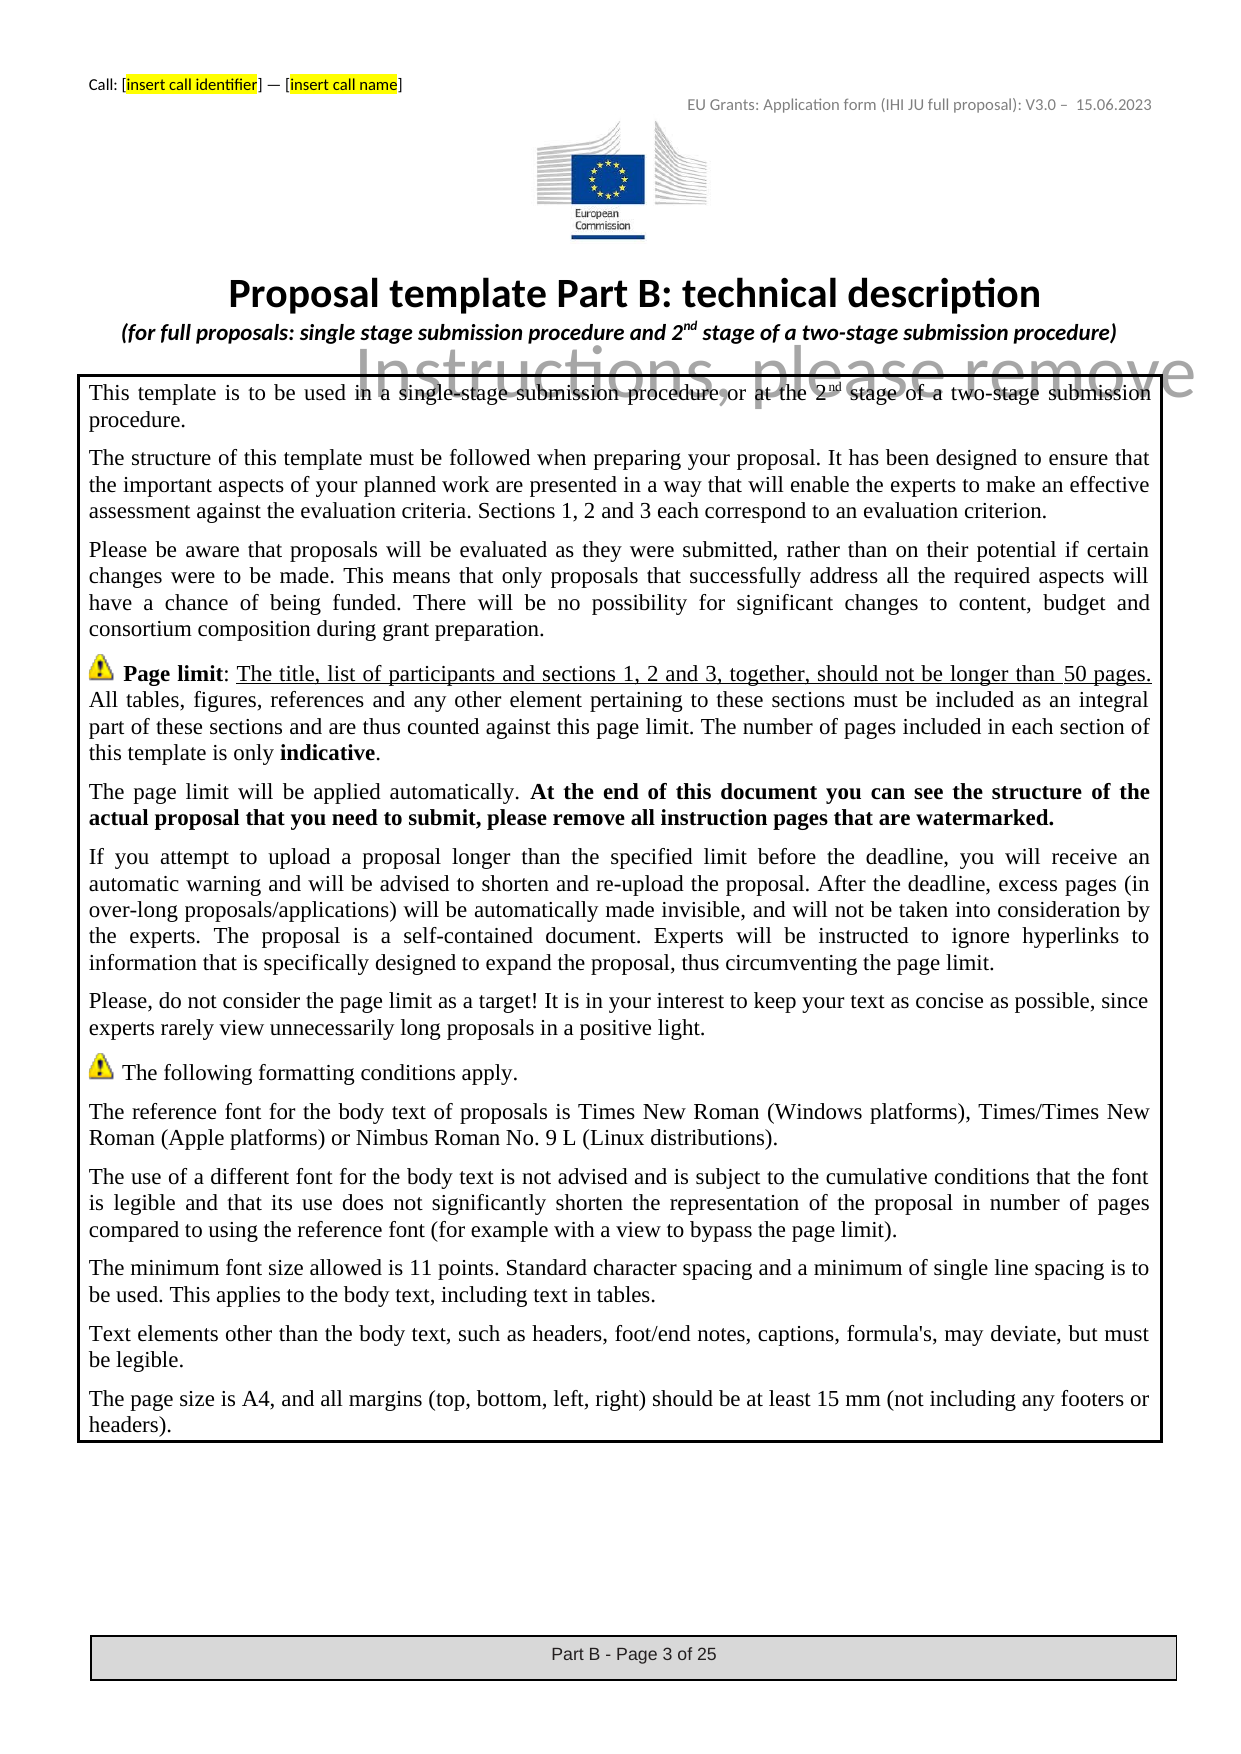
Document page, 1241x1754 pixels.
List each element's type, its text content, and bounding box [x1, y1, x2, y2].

text The structure of this template must be followed when preparing your proposal. It has been designed to ensure that the important aspects of your planned work are presented in a way that will enable the experts to make an effective assessment against the evaluation criteria. Sections 1, 2 and 3 each correspond to an evaluation criterion. [80, 439, 1160, 523]
text The reference font for the body text of proposals is Times New Roman (Windows platforms), Times/Times New Roman (Apple platforms) or Nimbus Roman No. 9 L (Linux distributions). [80, 1092, 1160, 1150]
text Text elements other than the body text, such as headers, foot/end notes, captions, formula's, may deviate, but must be legible. [80, 1314, 1160, 1372]
text This template is to be used in a single-stage submission procedure or at the 2nd stage of a two-stage submission procedure. [80, 377, 1160, 432]
text Please be aware that proposals will be evaluated as they were submitted, rather than on their potential if certain changes were to be made. This means that only proposals that successfully address all the required aspects will have a chance of being funded. There will be no possibility for significant changes to content, budget and consortium composition during grant preparation. [80, 531, 1160, 641]
picture [492, 114, 748, 244]
text Page limit: The title, list of participants and sections 1, 2 and 3, together, should not be longer than 50 pages. All tables, figures, references and any other element pertaining to these sections must be included as an integral part of these sections and are thus counted against this page limit. The number of pages included in each section of this template is only indicative. [80, 649, 1160, 766]
text Please, do not consider the page limit as a target! It is in your interest to keep your text as concise as possible, since experts rarely view unnecessarily long proposals in a positive light. [80, 982, 1160, 1040]
picture [88, 653, 117, 682]
text The page size is A4, and all margins (top, bottom, left, right) should be at least 15 mm (not including any footers or headers). [80, 1380, 1160, 1440]
text If you attempt to upload a proposal longer than the specified limit before the deadline, you will receive an automatic warning and will be advised to shorten and re-upload the proposal. After the deadline, excess pages (in over-long proposals/applications) will be automatically made invisible, and will not be taken into consideration by the experts. The proposal is a self-contained document. Experts will be instructed to ignore hyperlinks to information that is specifically designed to expand the proposal, thus circumventing the page limit. [80, 838, 1160, 975]
subtitle Proposal template Part B: technical description [118, 267, 1152, 318]
text (for full proposals: single stage submission procedure and 2nd stage of a two-stage submission procedure) [89, 318, 1152, 346]
text The minimum font size allowed is 11 points. Standard character spacing and a minimum of single line spacing is to be used. This applies to the body text, including text in tables. [80, 1249, 1160, 1307]
text The following formatting conditions apply. [80, 1047, 1160, 1085]
text The use of a different font for the body text is not advised and is subject to the cumulative conditions that the font is legible and that its use does not significantly shorten the representation of the proposal in number of pages compared to using the reference font (for example with a view to bypass the page limit). [80, 1158, 1160, 1242]
text The page limit will be applied automatically. At the end of this document you can see the structure of the actual proposal that you need to submit, please remove all instruction pages that are watermarked. [80, 773, 1160, 831]
picture [88, 1052, 117, 1081]
